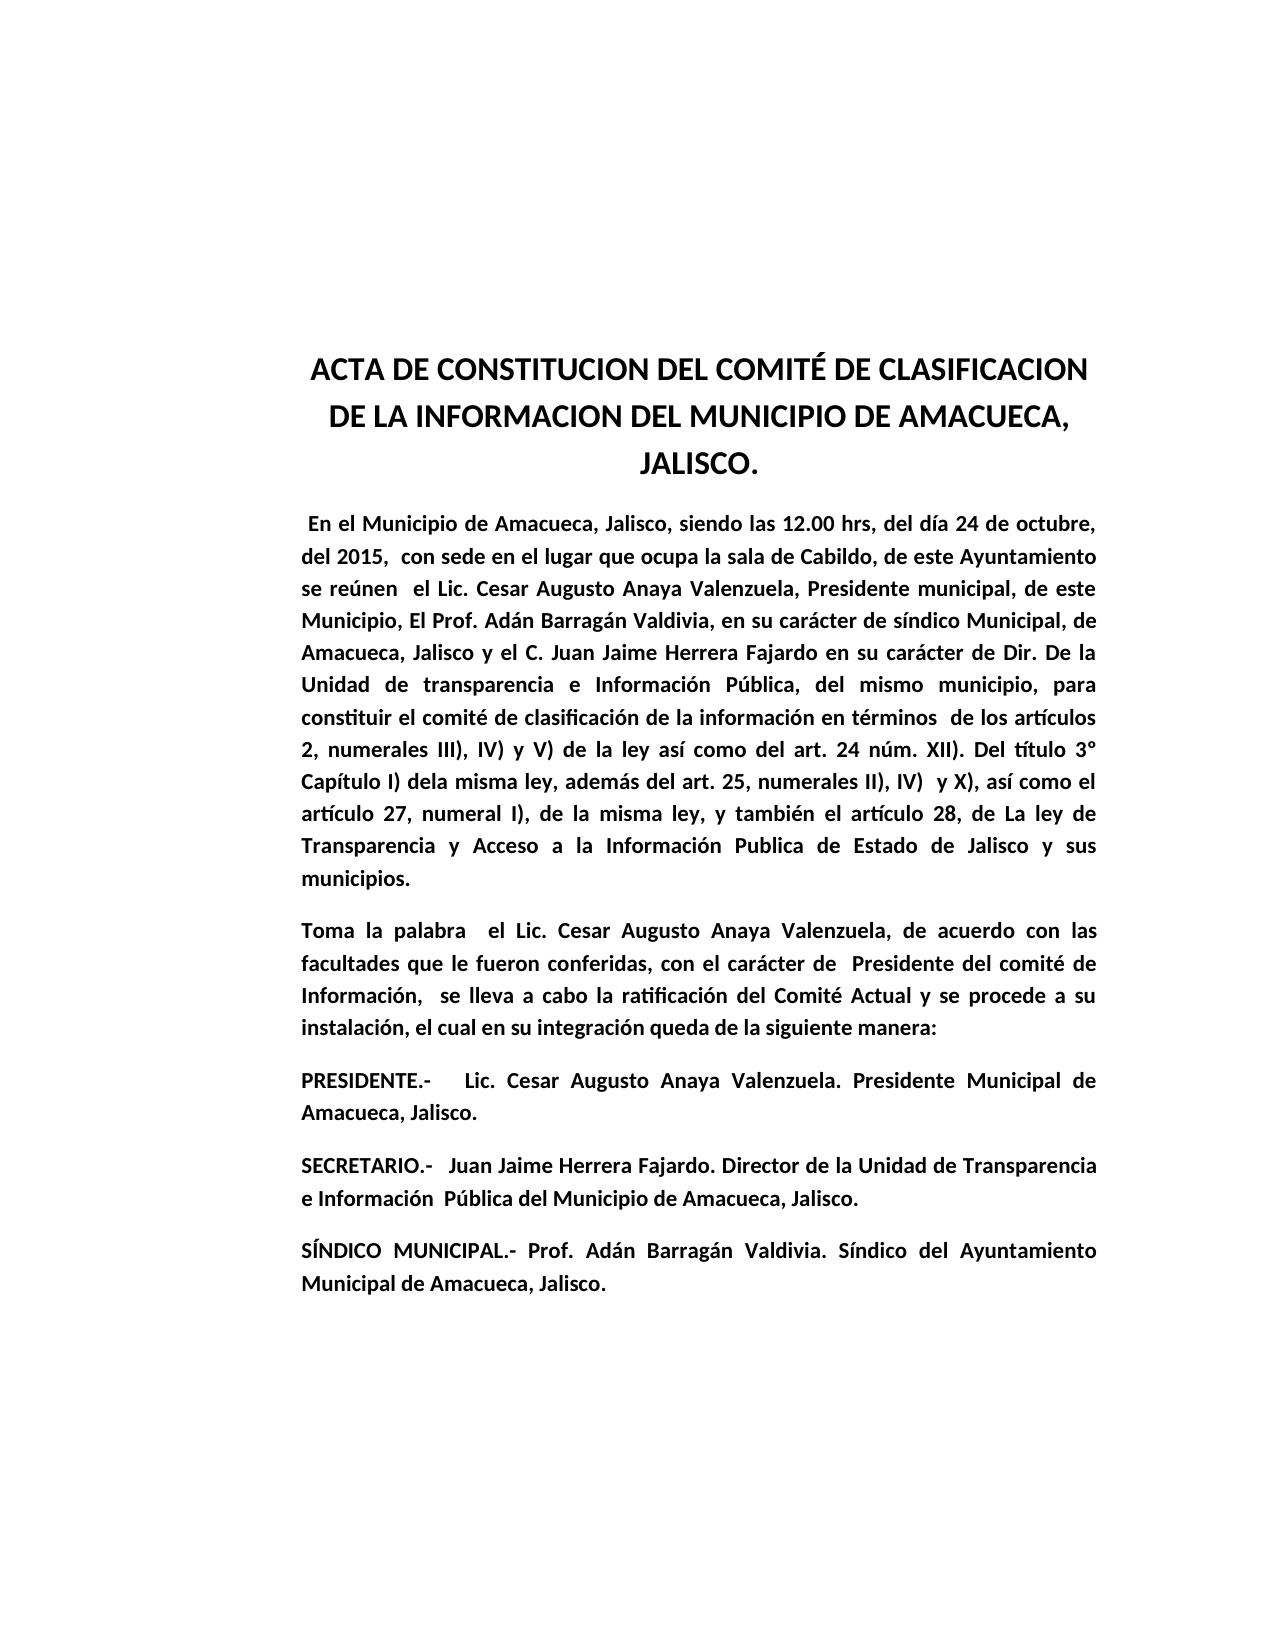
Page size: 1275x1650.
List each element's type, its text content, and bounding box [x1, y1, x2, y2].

text PRESIDENTE.- Lic. Cesar Augusto Anaya Valenzuela. Presidente Municipal de Amacueca, Jalisco. [301, 1066, 1098, 1126]
text SÍNDICO MUNICIPAL.- Prof. Adán Barragán Valdivia. Síndico del Ayuntamiento Municipal de Amacueca, Jalisco. [301, 1237, 1098, 1297]
text En el Municipio de Amacueca, Jalisco, siendo las 12.00 hrs, del día 24 de octubre, del 2015, con sede en el lugar que ocupa la sala de Cabildo, de este Ayuntamiento se reúnen el Lic. Cesar Augusto Anaya Valenzuela, Presidente municipal, de este Municipio, El Prof. Adán Barragán Valdivia, en su carácter de síndico Municipal, de Amacueca, Jalisco y el C. Juan Jaime Herrera Fajardo en su carácter de Dir. De la Unidad de transparencia e Información Pública, del mismo municipio, para constituir el comité de clasificación de la información en términos de los artículos 2, numerales III), IV) y V) de la ley así como del art. 24 núm. XII). Del título 3º Capítulo I) dela misma ley, además del art. 25, numerales II), IV) y X), así como el artículo 27, numeral I), de la misma ley, y también el artículo 28, de La ley de Transparencia y Acceso a la Información Publica de Estado de Jalisco y sus municipios. [301, 509, 1098, 892]
text ACTA DE CONSTITUCION DEL COMITÉ DE CLASIFICACION DE LA INFORMACION DEL MUNICIPIO DE AMACUECA, JALISCO. [301, 348, 1098, 483]
text SECRETARIO.- Juan Jaime Herrera Fajardo. Director de la Unidad de Transparencia e Información Pública del Municipio de Amacueca, Jalisco. [301, 1151, 1098, 1212]
text Toma la palabra el Lic. Cesar Augusto Anaya Valenzuela, de acuerdo con las facultades que le fueron conferidas, con el carácter de Presidente del comité de Información, se lleva a cabo la ratificación del Comité Actual y se procede a su instalación, el cual en su integración queda de la siguiente manera: [301, 917, 1098, 1041]
